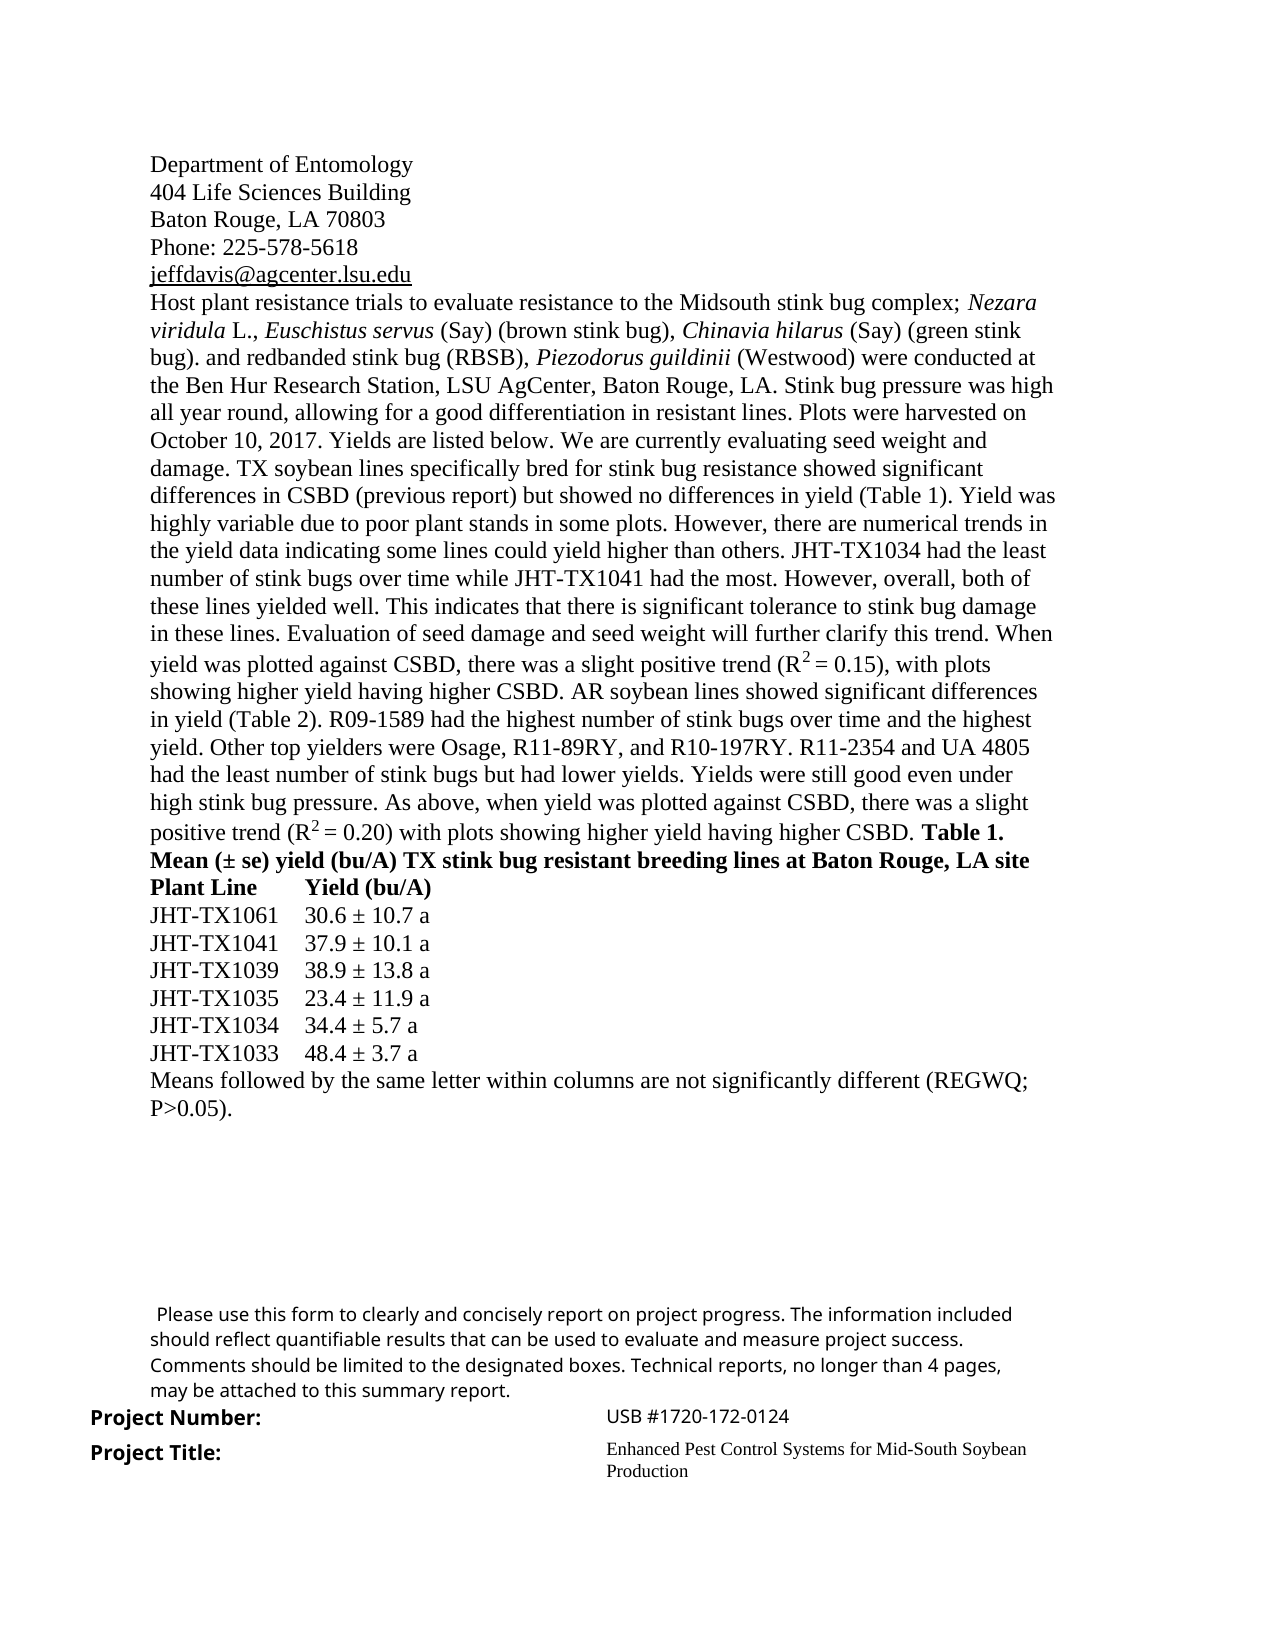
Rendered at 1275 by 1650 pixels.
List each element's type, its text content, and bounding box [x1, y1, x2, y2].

table_cell 34.4 ± 5.7 a [293, 1011, 1069, 1039]
table_cell JHT-TX1061 [139, 901, 293, 928]
table_cell 37.9 ± 10.1 a [293, 929, 1069, 956]
text Baton Rouge, LA 70803 [150, 205, 1125, 233]
table_cell Plant Line [139, 873, 293, 901]
table_cell USB #1720-172-0124 [595, 1403, 1051, 1438]
table_cell 38.9 ± 13.8 a [293, 956, 1069, 984]
table_header Please use this form to clearly and concisely report on project progress. The information included should reflect quantifiable results that can be used to evaluate and measure project success. Comments should be limited to the designated boxes. Technical reports, no longer than 4 pages, may be attached to this summary report. [139, 1301, 1051, 1403]
table_cell 23.4 ± 11.9 a [293, 984, 1069, 1011]
table_cell JHT-TX1041 [139, 929, 293, 956]
text Phone: 225-578-5618 [150, 233, 1125, 260]
table_cell JHT-TX1034 [139, 1011, 293, 1039]
table_cell JHT-TX1035 [139, 984, 293, 1011]
table_header Host plant resistance trials to evaluate resistance to the Midsouth stink bug complex; Nezara viridula L., Euschistus servus (Say) (brown stink bug), Chinavia hilarus (Say) (green stink bug). and redbanded stink bug (RBSB), Piezodorus guildinii (Westwood) were conducted at the Ben Hur Research Station, LSU AgCenter, Baton Rouge, LA. Stink bug pressure was high all year round, allowing for a good differentiation in resistant lines. Plots were harvested on October 10, 2017. Yields are listed below. We are currently evaluating seed weight and damage. TX soybean lines specifically bred for stink bug resistance showed significant differences in CSBD (previous report) but showed no differences in yield (Table 1). Yield was highly variable due to poor plant stands in some plots. However, there are numerical trends in the yield data indicating some lines could yield higher than others. JHT-TX1034 had the least number of stink bugs over time while JHT-TX1041 had the most. However, overall, both of these lines yielded well. This indicates that there is significant tolerance to stink bug damage in these lines. Evaluation of seed damage and seed weight will further clarify this trend. When yield was plotted against CSBD, there was a slight positive trend (R2 = 0.15), with plots showing higher yield having higher CSBD. AR soybean lines showed significant differences in yield (Table 2). R09-1589 had the highest number of stink bugs over time and the highest yield. Other top yielders were Osage, R11-89RY, and R10-197RY. R11-2354 and UA 4805 had the least number of stink bugs but had lower yields. Yields were still good even under high stink bug pressure. As above, when yield was plotted against CSBD, there was a slight positive trend (R2 = 0.20) with plots showing higher yield having higher CSBD. Table 1. Mean (± se) yield (bu/A) TX stink bug resistant breeding lines at Baton Rouge, LA site [139, 288, 1069, 873]
table_cell 30.6 ± 10.7 a [293, 901, 1069, 928]
text 404 Life Sciences Building [150, 178, 1125, 205]
table_cell Means followed by the same letter within columns are not significantly different (REGWQ; P>0.05). [139, 1067, 1069, 1126]
text Department of Entomology [150, 150, 1125, 178]
text jeffdavis@agcenter.lsu.edu [150, 260, 1125, 288]
table_cell Project Number: [139, 1403, 595, 1438]
table_cell 48.4 ± 3.7 a [293, 1039, 1069, 1067]
table_cell JHT-TX1039 [139, 956, 293, 984]
table_cell Yield (bu/A) [293, 873, 1069, 901]
table_cell JHT-TX1033 [139, 1039, 293, 1067]
table_cell Enhanced Pest Control Systems for Mid-South Soybean Production [595, 1438, 1051, 1481]
table_cell Project Title: [139, 1438, 595, 1481]
